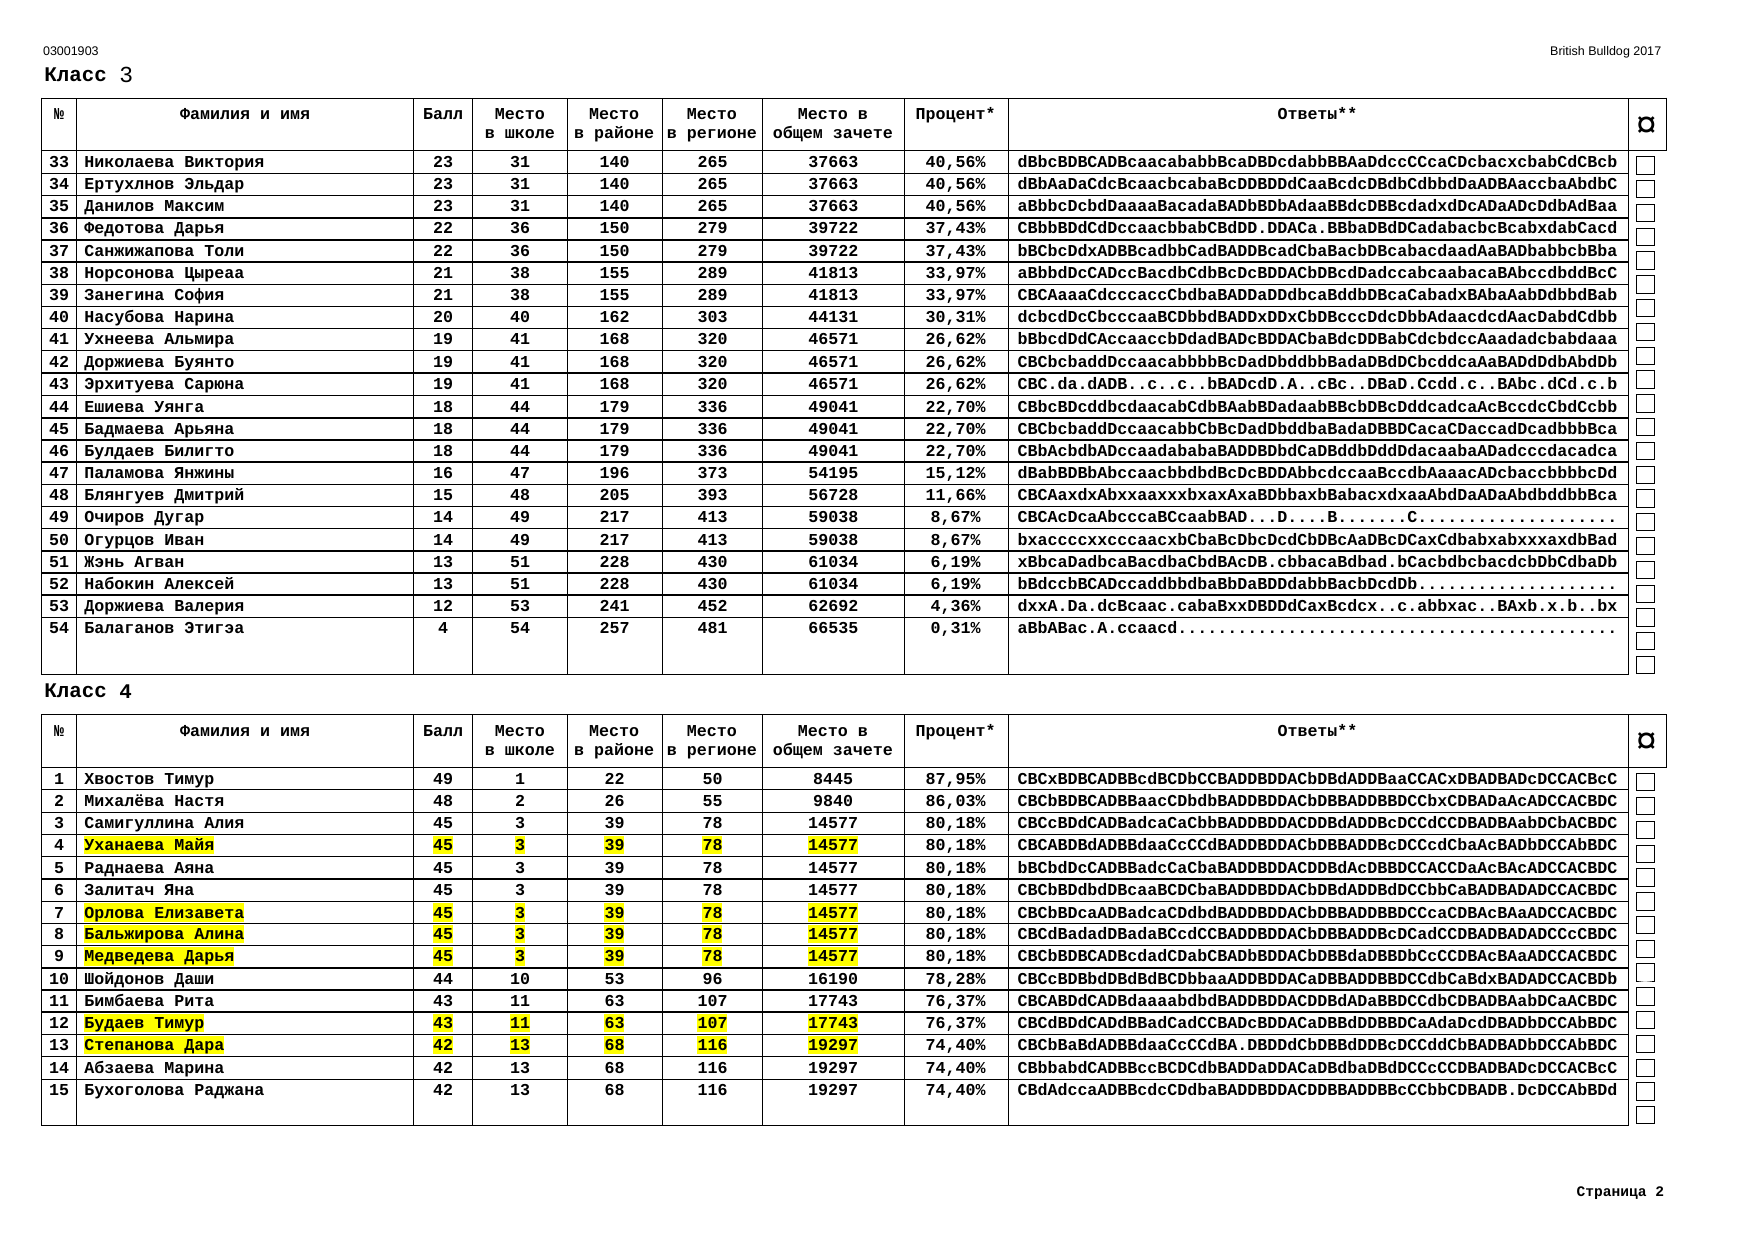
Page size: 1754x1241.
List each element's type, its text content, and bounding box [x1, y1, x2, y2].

table_header Место в общем зачете [763, 99, 904, 150]
table_cell 36 [473, 219, 567, 239]
table_cell 44 [473, 396, 567, 417]
table_cell aBbABac.A.ccaacd............................................ [1009, 618, 1628, 674]
table_cell 140 [568, 174, 662, 195]
table_cell 12 [414, 596, 472, 617]
table_cell 14577 [763, 946, 904, 967]
table_cell dBabBDBbAbccaacbbdbdBcDcBDDAbbcdccaaBccdbAaaacADcbaccbbbbcDd [1009, 463, 1628, 483]
table_cell 43 [42, 374, 76, 394]
table_cell 55 [663, 790, 762, 812]
table_cell 336 [663, 419, 762, 439]
table_cell 1 [42, 768, 76, 789]
table_cell 14577 [763, 857, 904, 878]
table_cell 78,28% [905, 969, 1008, 989]
table_cell 76,37% [905, 991, 1008, 1011]
table_cell 14577 [763, 902, 904, 923]
table_cell 9840 [763, 790, 904, 812]
table_cell Степанова Дара [77, 1035, 413, 1056]
table_header Фамилия и имя [77, 99, 413, 150]
table_cell 168 [568, 351, 662, 372]
table_cell 49 [473, 529, 567, 550]
table_cell Набокин Алексей [77, 574, 413, 594]
table_cell 336 [663, 441, 762, 461]
table_cell 3 [473, 835, 567, 856]
table_cell 44 [42, 396, 76, 417]
table_cell 41813 [763, 285, 904, 306]
table_cell CBCcBDdCADBadcaCaCbbBADDBDDACDDBdADDBcDCCdCCDBADBAabDCbACBDC [1009, 813, 1628, 834]
table_cell 18 [414, 396, 472, 417]
table_cell Бухоголова Раджана [77, 1080, 413, 1125]
table_cell 39 [568, 946, 662, 967]
table_cell 48 [42, 485, 76, 506]
table_cell 23 [414, 174, 472, 195]
table_cell 39 [568, 902, 662, 923]
table_header Место в регионе [663, 715, 762, 767]
table_header Место в регионе [663, 99, 762, 150]
table_cell 49041 [763, 396, 904, 417]
table_cell Хвостов Тимур [77, 768, 413, 789]
table_cell 45 [414, 835, 472, 856]
table_cell 42 [414, 1035, 472, 1056]
table_cell 21 [414, 285, 472, 306]
table_cell 8 [42, 924, 76, 945]
table_cell 43 [414, 991, 472, 1011]
table_cell 2 [473, 790, 567, 812]
table_cell 15 [414, 485, 472, 506]
table_cell 96 [663, 969, 762, 989]
table_cell 33,97% [905, 285, 1008, 306]
table_cell 49041 [763, 441, 904, 461]
table_cell 49 [473, 507, 567, 528]
table_cell 21 [414, 263, 472, 283]
table_cell Доржиева Валерия [77, 596, 413, 617]
table_cell 45 [414, 857, 472, 878]
table_cell 289 [663, 263, 762, 283]
table_cell CBCAaaaCdcccaccCbdbaBADDaDDdbcaBddbDBcaCabadxBAbaAabDdbbdBab [1009, 285, 1628, 306]
table_cell Блянгуев Дмитрий [77, 485, 413, 506]
table_cell 49041 [763, 419, 904, 439]
table_cell 6 [42, 880, 76, 901]
table_cell 74,40% [905, 1035, 1008, 1056]
table_cell 37663 [763, 196, 904, 217]
table_cell 13 [473, 1035, 567, 1056]
table_cell 46571 [763, 351, 904, 372]
table_cell 116 [663, 1035, 762, 1056]
table_header Место в районе [568, 99, 662, 150]
table_cell 452 [663, 596, 762, 617]
table_cell 373 [663, 463, 762, 483]
table_cell 46571 [763, 329, 904, 350]
table_cell Насубова Нарина [77, 307, 413, 328]
table_cell 35 [42, 196, 76, 217]
table_cell 179 [568, 441, 662, 461]
table_cell 20 [414, 307, 472, 328]
table_cell 45 [414, 813, 472, 834]
table_cell 430 [663, 552, 762, 572]
table_cell CBCbBDBCADBcdadCDabCBADbBDDACbDBBdaDBBDbCcCCDBAcBAaADCCACBDC [1009, 946, 1628, 967]
table_cell Норсонова Цыреаа [77, 263, 413, 283]
table_cell 413 [663, 529, 762, 550]
table_cell 38 [473, 285, 567, 306]
table_cell 56728 [763, 485, 904, 506]
table_cell Абзаева Марина [77, 1057, 413, 1078]
table_cell 12 [42, 1013, 76, 1033]
table_cell 40,56% [905, 151, 1008, 173]
table_cell CBbAcbdbADccaadababaBADDBDbdCaDBddbDddDdacaabaADadcccdacadca [1009, 441, 1628, 461]
table_cell 14 [414, 507, 472, 528]
table_cell 4 [42, 835, 76, 856]
table_cell Данилов Максим [77, 196, 413, 217]
table_cell bBCbcDdxADBBcadbbCadBADDBcadCbaBacbDBcabacdaadAaBADbabbcbBba [1009, 241, 1628, 261]
table_cell bBdccbBCADccaddbbdbaBbDaBDDdabbBacbDcdDb.................... [1009, 574, 1628, 594]
table_cell 61034 [763, 574, 904, 594]
table_cell Занегина София [77, 285, 413, 306]
table_cell 6,19% [905, 552, 1008, 572]
table_cell 14577 [763, 924, 904, 945]
table_cell 44 [473, 419, 567, 439]
table_cell 22 [414, 219, 472, 239]
table_cell 76,37% [905, 1013, 1008, 1033]
table_cell 168 [568, 374, 662, 394]
table_cell 179 [568, 396, 662, 417]
table_cell 39 [568, 880, 662, 901]
table_cell 80,18% [905, 857, 1008, 878]
table_cell Уханаева Майя [77, 835, 413, 856]
table_cell 37,43% [905, 219, 1008, 239]
table_cell Ешиева Уянга [77, 396, 413, 417]
table_cell 2 [42, 790, 76, 812]
table_cell CBCcBDBbdDBdBdBCDbbaaADDBDDACaDBBADDBBDCCdbCaBdxBADADCCACBDb [1009, 969, 1628, 989]
table_cell 47 [473, 463, 567, 483]
table_cell 26,62% [905, 329, 1008, 350]
table_cell 39 [568, 835, 662, 856]
table_cell 3 [473, 880, 567, 901]
table_cell 37 [42, 241, 76, 261]
table_cell 23 [414, 196, 472, 217]
table_cell 33 [42, 151, 76, 173]
table_cell 23 [414, 151, 472, 173]
table_cell 42 [42, 351, 76, 372]
table_cell 37663 [763, 151, 904, 173]
table_cell 196 [568, 463, 662, 483]
table_cell 41 [42, 329, 76, 350]
table_cell 53 [473, 596, 567, 617]
table_cell 140 [568, 151, 662, 173]
table_cell 279 [663, 241, 762, 261]
table_cell 8,67% [905, 529, 1008, 550]
table_cell 63 [568, 991, 662, 1011]
table_cell Очиров Дугар [77, 507, 413, 528]
table_cell 39 [568, 924, 662, 945]
table_cell 44131 [763, 307, 904, 328]
table_cell 11 [473, 1013, 567, 1033]
table_cell 481 [663, 618, 762, 674]
subtitle Класс 4 [44, 679, 1677, 704]
table_cell Паламова Янжины [77, 463, 413, 483]
table_header Фамилия и имя [77, 715, 413, 767]
table_cell 30,31% [905, 307, 1008, 328]
table_cell 78 [663, 924, 762, 945]
table_cell 45 [414, 946, 472, 967]
table_cell 78 [663, 835, 762, 856]
table_cell 140 [568, 196, 662, 217]
table_cell CBCAcDcaAbcccaBCcaabBAD...D....B.......C.................... [1009, 507, 1628, 528]
table_cell 19 [414, 351, 472, 372]
table_cell 413 [663, 507, 762, 528]
table_cell 6,19% [905, 574, 1008, 594]
table_cell 3 [473, 857, 567, 878]
table_cell 4,36% [905, 596, 1008, 617]
table_cell 62692 [763, 596, 904, 617]
table_cell 10 [473, 969, 567, 989]
table_cell 289 [663, 285, 762, 306]
table_cell 46 [42, 441, 76, 461]
table_cell Балаганов Этигэа [77, 618, 413, 674]
table_cell Жэнь Агван [77, 552, 413, 572]
table_cell 45 [414, 880, 472, 901]
table_header Ответы** [1009, 715, 1628, 767]
table_cell 3 [473, 902, 567, 923]
table_cell aBbbdDcCADccBacdbCdbBcDcBDDACbDBcdDadccabcaabacaBAbccdbddBcC [1009, 263, 1628, 283]
table_cell 26,62% [905, 374, 1008, 394]
table_cell 45 [414, 902, 472, 923]
table_cell 257 [568, 618, 662, 674]
table_cell 51 [42, 552, 76, 572]
table_cell 45 [42, 419, 76, 439]
table_cell 40 [473, 307, 567, 328]
table_header Место в районе [568, 715, 662, 767]
table_cell 16190 [763, 969, 904, 989]
table_cell Эрхитуева Сарюна [77, 374, 413, 394]
table_cell bBCbdDcCADBBadcCaCbaBADDBDDACDDBdAcDBBDCCACCDaAcBAcADCCACBDC [1009, 857, 1628, 878]
table_cell 86,03% [905, 790, 1008, 812]
table_cell 16 [414, 463, 472, 483]
table_cell 49 [42, 507, 76, 528]
table_cell 265 [663, 196, 762, 217]
table_cell 168 [568, 329, 662, 350]
table_header № [42, 99, 76, 150]
table_cell 19297 [763, 1057, 904, 1078]
table_cell 78 [663, 857, 762, 878]
table_cell 40,56% [905, 196, 1008, 217]
table_header Процент* [905, 99, 1008, 150]
table_cell dBbAaDaCdcBcaacbcabaBcDDBDDdCaaBcdcDBdbCdbbdDaADBAaccbaAbdbC [1009, 174, 1628, 195]
table_cell Михалёва Настя [77, 790, 413, 812]
table_cell 150 [568, 241, 662, 261]
table_cell CBCxBDBCADBBcdBCDbCCBADDBDDACbDBdADDBaaCCACxDBADBADcDCCACBcC [1009, 768, 1628, 789]
table_cell 66535 [763, 618, 904, 674]
table_cell 8445 [763, 768, 904, 789]
table_cell 13 [473, 1057, 567, 1078]
table_cell 51 [473, 574, 567, 594]
table_cell 7 [42, 902, 76, 923]
table_cell 38 [473, 263, 567, 283]
table_cell 14 [42, 1057, 76, 1078]
table_cell 155 [568, 263, 662, 283]
table_cell 303 [663, 307, 762, 328]
table_cell 39722 [763, 219, 904, 239]
table_cell 0,31% [905, 618, 1008, 674]
table_cell 19 [414, 374, 472, 394]
table_cell dcbcdDcCbcccaaBCDbbdBADDxDDxCbDBcccDdcDbbAdaacdcdAacDabdCdbb [1009, 307, 1628, 328]
table_cell 14577 [763, 835, 904, 856]
table_cell 48 [414, 790, 472, 812]
table_header Место в школе [473, 715, 567, 767]
table_cell 265 [663, 151, 762, 173]
table_cell 430 [663, 574, 762, 594]
table_cell CBbcBDcddbcdaacabCdbBAabBDadaabBBcbDBcDddcadcaAcBccdcCbdCcbb [1009, 396, 1628, 417]
table_cell 13 [414, 574, 472, 594]
table_cell 80,18% [905, 946, 1008, 967]
table_cell Будаев Тимур [77, 1013, 413, 1033]
table_cell 116 [663, 1080, 762, 1125]
table_cell 39 [568, 813, 662, 834]
table_cell 54 [42, 618, 76, 674]
table_cell 53 [42, 596, 76, 617]
table_cell Бадмаева Арьяна [77, 419, 413, 439]
table_cell 34 [42, 174, 76, 195]
table_cell 13 [42, 1035, 76, 1056]
table_cell bBbcdDdCAccaaccbDdadBADcBDDACbaBdcDDBabCdcbdccAaadadcbabdaaa [1009, 329, 1628, 350]
table_cell 9 [42, 946, 76, 967]
table_cell Бальжирова Алина [77, 924, 413, 945]
table_cell bxaccccxxcccaacxbCbaBcDbcDcdCbDBcAaDBcDCaxCdbabxabxxxaxdbBad [1009, 529, 1628, 550]
table_header № [42, 715, 76, 767]
table_cell Ухнеева Альмира [77, 329, 413, 350]
table_cell 22 [414, 241, 472, 261]
table_cell 22,70% [905, 441, 1008, 461]
table_cell 1 [473, 768, 567, 789]
table_cell 78 [663, 813, 762, 834]
table_cell 33,97% [905, 263, 1008, 283]
table_header Место в школе [473, 99, 567, 150]
table_cell CBCdBDdCADdBBadCadCCBADcBDDACaDBBdDDBBDCaAdaDcdDBADbDCCAbBDC [1009, 1013, 1628, 1033]
table_cell 78 [663, 880, 762, 901]
table_cell CBCbcbaddDccaacabbCbBcDadDbddbaBadaDBBDCacaCDaccadDcadbbbBca [1009, 419, 1628, 439]
table_cell CBCbBDdbdDBcaaBCDCbaBADDBDDACbDBdADDBdDCCbbCaBADBADADCCACBDC [1009, 880, 1628, 901]
table_cell 241 [568, 596, 662, 617]
table_cell 3 [473, 813, 567, 834]
table_cell 31 [473, 196, 567, 217]
table_cell Федотова Дарья [77, 219, 413, 239]
table_cell 41 [473, 329, 567, 350]
table_cell CBCABDBdADBBdaaCcCCdBADDBDDACbDBBADDBcDCCcdCbaAcBADbDCCAbBDC [1009, 835, 1628, 856]
table_header Процент* [905, 715, 1008, 767]
table_cell CBC.da.dADB..c..c..bBADcdD.A..cBc..DBaD.Ccdd.c..BAbc.dCd.c.b [1009, 374, 1628, 394]
table_cell 17743 [763, 1013, 904, 1033]
table_cell 150 [568, 219, 662, 239]
table_cell Самигуллина Алия [77, 813, 413, 834]
table_cell 10 [42, 969, 76, 989]
table_cell 22,70% [905, 419, 1008, 439]
table_cell 26 [568, 790, 662, 812]
table_cell 228 [568, 552, 662, 572]
table_cell 39 [568, 857, 662, 878]
table_cell 41813 [763, 263, 904, 283]
table_cell 19297 [763, 1035, 904, 1056]
table_cell 39 [42, 285, 76, 306]
table_cell 11 [42, 991, 76, 1011]
table_cell 107 [663, 1013, 762, 1033]
table_cell 179 [568, 419, 662, 439]
table_cell 50 [663, 768, 762, 789]
table_cell 37663 [763, 174, 904, 195]
table_cell 116 [663, 1057, 762, 1078]
table_cell 68 [568, 1080, 662, 1125]
table_cell 39722 [763, 241, 904, 261]
table_cell 42 [414, 1057, 472, 1078]
table_cell [1629, 768, 1667, 1125]
table_cell 36 [42, 219, 76, 239]
table_cell 41 [473, 374, 567, 394]
table_cell 13 [473, 1080, 567, 1125]
table_cell Бимбаева Рита [77, 991, 413, 1011]
table_cell 74,40% [905, 1080, 1008, 1125]
table_cell 48 [473, 485, 567, 506]
table_cell 14 [414, 529, 472, 550]
table_cell 42 [414, 1080, 472, 1125]
table_cell 68 [568, 1057, 662, 1078]
table_cell CBCAaxdxAbxxaaxxxbxaxAxaBDbbaxbBabacxdxaaAbdDaADaAbdbddbbBca [1009, 485, 1628, 506]
table_cell 320 [663, 374, 762, 394]
table_cell 50 [42, 529, 76, 550]
table_cell 3 [42, 813, 76, 834]
table_cell 31 [473, 151, 567, 173]
table_cell CBCABDdCADBdaaaabdbdBADDBDDACDDBdADaBBDCCdbCDBADBAabDCaACBDC [1009, 991, 1628, 1011]
table_cell Доржиева Буянто [77, 351, 413, 372]
table_cell 217 [568, 507, 662, 528]
table_cell CBCbcbaddDccaacabbbbBcDadDbddbbBadaDBdDCbcddcaAaBADdDdbAbdDb [1009, 351, 1628, 372]
table_header Балл [414, 99, 472, 150]
table_cell 18 [414, 441, 472, 461]
table_cell CBCbBaBdADBBdaaCcCCdBA.DBDDdCbDBBdDDBcDCCddCbBADBADbDCCAbBDC [1009, 1035, 1628, 1056]
table_cell 51 [473, 552, 567, 572]
table_cell 41 [473, 351, 567, 372]
table_cell 68 [568, 1035, 662, 1056]
table_cell 205 [568, 485, 662, 506]
table_cell 22 [568, 768, 662, 789]
table_cell 74,40% [905, 1057, 1008, 1078]
table_cell 59038 [763, 507, 904, 528]
table_cell 320 [663, 329, 762, 350]
table_cell 80,18% [905, 924, 1008, 945]
table_cell 279 [663, 219, 762, 239]
table_cell Шойдонов Даши [77, 969, 413, 989]
table_cell 38 [42, 263, 76, 283]
table_cell CBCbBDcaADBadcaCDdbdBADDBDDACbDBBADDBBDCCcaCDBAcBAaADCCACBDC [1009, 902, 1628, 923]
table_cell Ертухлнов Эльдар [77, 174, 413, 195]
table_cell 80,18% [905, 902, 1008, 923]
table_cell CBdAdccaADBBcdcCDdbaBADDBDDACDDBBADDBBcCCbbCDBADB.DcDCCAbBDd [1009, 1080, 1628, 1125]
table_cell 36 [473, 241, 567, 261]
table_cell 15 [42, 1080, 76, 1125]
table_cell 19 [414, 329, 472, 350]
table_cell 26,62% [905, 351, 1008, 372]
table_cell 47 [42, 463, 76, 483]
table_cell CBCbBDBCADBBaacCDbdbBADDBDDACbDBBADDBBDCCbxCDBADaAcADCCACBDC [1009, 790, 1628, 812]
table_cell 63 [568, 1013, 662, 1033]
table_cell Николаева Виктория [77, 151, 413, 173]
table_cell xBbcaDadbcaBacdbaCbdBAcDB.cbbacaBdbad.bCacbdbcbacdcbDbCdbaDb [1009, 552, 1628, 572]
table_cell 4 [414, 618, 472, 674]
table_cell 37,43% [905, 241, 1008, 261]
table_cell 61034 [763, 552, 904, 572]
table_cell 336 [663, 396, 762, 417]
table_cell 53 [568, 969, 662, 989]
table_cell 11 [473, 991, 567, 1011]
table_cell 80,18% [905, 880, 1008, 901]
table_cell 45 [414, 924, 472, 945]
table_cell 162 [568, 307, 662, 328]
table_cell 87,95% [905, 768, 1008, 789]
table_cell 3 [473, 946, 567, 967]
table_cell 107 [663, 991, 762, 1011]
table_cell 78 [663, 946, 762, 967]
table_cell 14577 [763, 813, 904, 834]
table_cell 14577 [763, 880, 904, 901]
table_cell 18 [414, 419, 472, 439]
table_cell CBCdBadadDBadaBCcdCCBADDBDDACbDBBADDBcDCadCCDBADBADADCCcCBDC [1009, 924, 1628, 945]
table_cell 217 [568, 529, 662, 550]
table_cell 52 [42, 574, 76, 594]
table_cell 19297 [763, 1080, 904, 1125]
table_header Ответы** [1009, 99, 1628, 150]
table_cell Раднаева Аяна [77, 857, 413, 878]
table_cell 40,56% [905, 174, 1008, 195]
table_cell Медведева Дарья [77, 946, 413, 967]
table_cell Булдаев Билигто [77, 441, 413, 461]
table_cell 49 [414, 768, 472, 789]
table_cell 80,18% [905, 813, 1008, 834]
table_cell 13 [414, 552, 472, 572]
table_cell 46571 [763, 374, 904, 394]
table_cell 43 [414, 1013, 472, 1033]
table_cell 40 [42, 307, 76, 328]
table_cell 22,70% [905, 396, 1008, 417]
table_cell 15,12% [905, 463, 1008, 483]
table_cell CBbbabdCADBBccBCDCdbBADDaDDACaDBdbaDBdDCCcCCDBADBADcDCCACBcC [1009, 1057, 1628, 1078]
table_cell 31 [473, 174, 567, 195]
table_cell 11,66% [905, 485, 1008, 506]
table_cell 17743 [763, 991, 904, 1011]
table_cell 8,67% [905, 507, 1008, 528]
table_cell 78 [663, 902, 762, 923]
table_cell Орлова Елизавета [77, 902, 413, 923]
table_cell aBbbcDcbdDaaaaBacadaBADbBDbAdaaBBdcDBBcdadxdDcADaADcDdbAdBaa [1009, 196, 1628, 217]
table_cell 3 [473, 924, 567, 945]
table_header Место в общем зачете [763, 715, 904, 767]
table_cell dBbcBDBCADBcaacababbBcaDBDcdabbBBAaDdccCCcaCDcbacxcbabCdCBcb [1009, 151, 1628, 173]
table_cell 265 [663, 174, 762, 195]
table_cell [1629, 151, 1667, 674]
table_cell 155 [568, 285, 662, 306]
table_cell 44 [414, 969, 472, 989]
table_cell Санжижапова Толи [77, 241, 413, 261]
table_cell CBbbBDdCdDccaacbbabCBdDD.DDACa.BBbaDBdDCadabacbcBcabxdabCacd [1009, 219, 1628, 239]
table_cell 54 [473, 618, 567, 674]
table_header Балл [414, 715, 472, 767]
table_cell dxxA.Da.dcBcaac.cabaBxxDBDDdCaxBcdcx..c.abbxac..BAxb.x.b..bx [1009, 596, 1628, 617]
table_cell Огурцов Иван [77, 529, 413, 550]
table_cell 320 [663, 351, 762, 372]
table_cell 59038 [763, 529, 904, 550]
table_header ¤ [1629, 715, 1666, 767]
table_header ¤ [1629, 99, 1666, 150]
table_cell Залитач Яна [77, 880, 413, 901]
table_cell 393 [663, 485, 762, 506]
table_cell 228 [568, 574, 662, 594]
table_cell 54195 [763, 463, 904, 483]
table_cell 44 [473, 441, 567, 461]
table_cell 80,18% [905, 835, 1008, 856]
table_cell 5 [42, 857, 76, 878]
